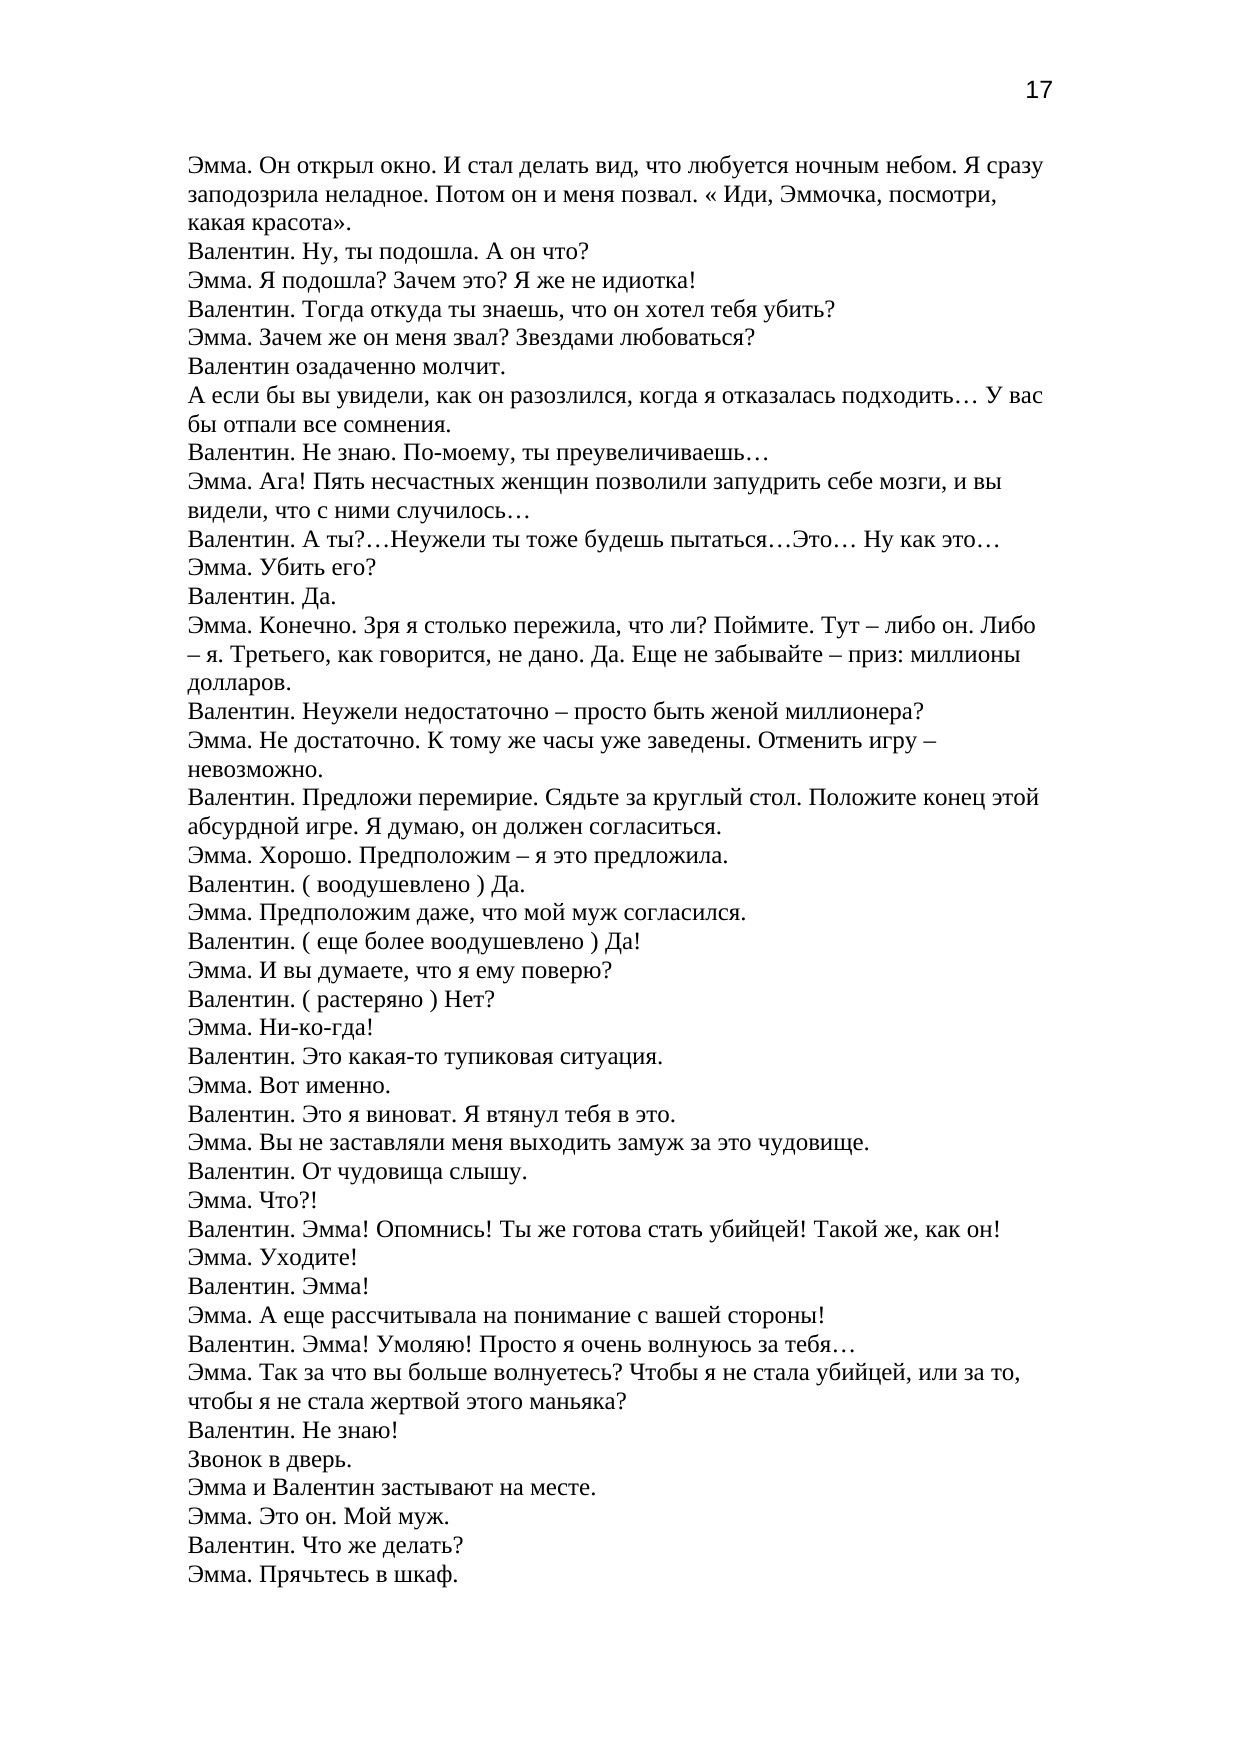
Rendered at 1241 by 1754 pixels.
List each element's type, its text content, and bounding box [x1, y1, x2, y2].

text Эмма. Убить его? [187, 552, 1053, 581]
text Валентин. А ты?…Неужели ты тоже будешь пытаться…Это… Ну как это… [187, 524, 1053, 552]
text Валентин. Это какая-то тупиковая ситуация. [187, 1041, 1053, 1070]
text Валентин. Эмма! Опомнись! Ты же готова стать убийцей! Такой же, как он! [187, 1214, 1053, 1242]
text Эмма. И вы думаете, что я ему поверю? [187, 955, 1053, 984]
text Эмма. Уходите! [187, 1242, 1053, 1271]
text Валентин. ( растеряно ) Нет? [187, 984, 1053, 1012]
text Валентин. Не знаю! [187, 1415, 1053, 1444]
text Эмма. Он открыл окно. И стал делать вид, что любуется ночным небом. Я сразу заподозрила неладное. Потом он и меня позвал. « Иди, Эммочка, посмотри, какая красота». [187, 150, 1053, 236]
text Эмма. Это он. Мой муж. [187, 1501, 1053, 1530]
text Эмма. Предположим даже, что мой муж согласился. [187, 897, 1053, 926]
text Эмма. Ага! Пять несчастных женщин позволили запудрить себе мозги, и вы видели, что с ними случилось… [187, 466, 1053, 524]
text Эмма. Что?! [187, 1185, 1053, 1214]
text Валентин. Эмма! Умоляю! Просто я очень волнуюсь за тебя… [187, 1329, 1053, 1357]
text Валентин. Ну, ты подошла. А он что? [187, 236, 1053, 265]
text Эмма. Хорошо. Предположим – я это предложила. [187, 840, 1053, 869]
text Эмма. Вот именно. [187, 1070, 1053, 1099]
text А если бы вы увидели, как он разозлился, когда я отказалась подходить… У вас бы отпали все сомнения. [187, 380, 1053, 437]
text Эмма. Вы не заставляли меня выходить замуж за это чудовище. [187, 1127, 1053, 1156]
text Валентин. ( воодушевлено ) Да. [187, 869, 1053, 897]
text Эмма. Конечно. Зря я столько пережила, что ли? Поймите. Тут – либо он. Либо – я. Третьего, как говорится, не дано. Да. Еще не забывайте – приз: миллионы долларов. [187, 610, 1053, 696]
text Эмма. Ни-ко-гда! [187, 1012, 1053, 1041]
text Звонок в дверь. [187, 1444, 1053, 1472]
text Валентин. Неужели недостаточно – просто быть женой миллионера? [187, 696, 1053, 725]
text Валентин. От чудовища слышу. [187, 1156, 1053, 1185]
text Валентин озадаченно молчит. [187, 351, 1053, 380]
text Эмма. Не достаточно. К тому же часы уже заведены. Отменить игру – невозможно. [187, 725, 1053, 782]
text Эмма. Я подошла? Зачем это? Я же не идиотка! [187, 265, 1053, 294]
text Валентин. Не знаю. По-моему, ты преувеличиваешь… [187, 437, 1053, 466]
text Эмма. Так за что вы больше волнуетесь? Чтобы я не стала убийцей, или за то, чтобы я не стала жертвой этого маньяка? [187, 1357, 1053, 1415]
text Валентин. Тогда откуда ты знаешь, что он хотел тебя убить? [187, 294, 1053, 322]
text Эмма. Прячьтесь в шкаф. [187, 1559, 1053, 1587]
text Эмма. Зачем же он меня звал? Звездами любоваться? [187, 322, 1053, 351]
text Валентин. Это я виноват. Я втянул тебя в это. [187, 1099, 1053, 1127]
text Валентин. ( еще более воодушевлено ) Да! [187, 926, 1053, 955]
text Валентин. Да. [187, 581, 1053, 610]
text Эмма. А еще рассчитывала на понимание с вашей стороны! [187, 1300, 1053, 1329]
text Валентин. Эмма! [187, 1271, 1053, 1300]
text Эмма и Валентин застывают на месте. [187, 1472, 1053, 1501]
text Валентин. Предложи перемирие. Сядьте за круглый стол. Положите конец этой абсурдной игре. Я думаю, он должен согласиться. [187, 782, 1053, 840]
text Валентин. Что же делать? [187, 1530, 1053, 1559]
